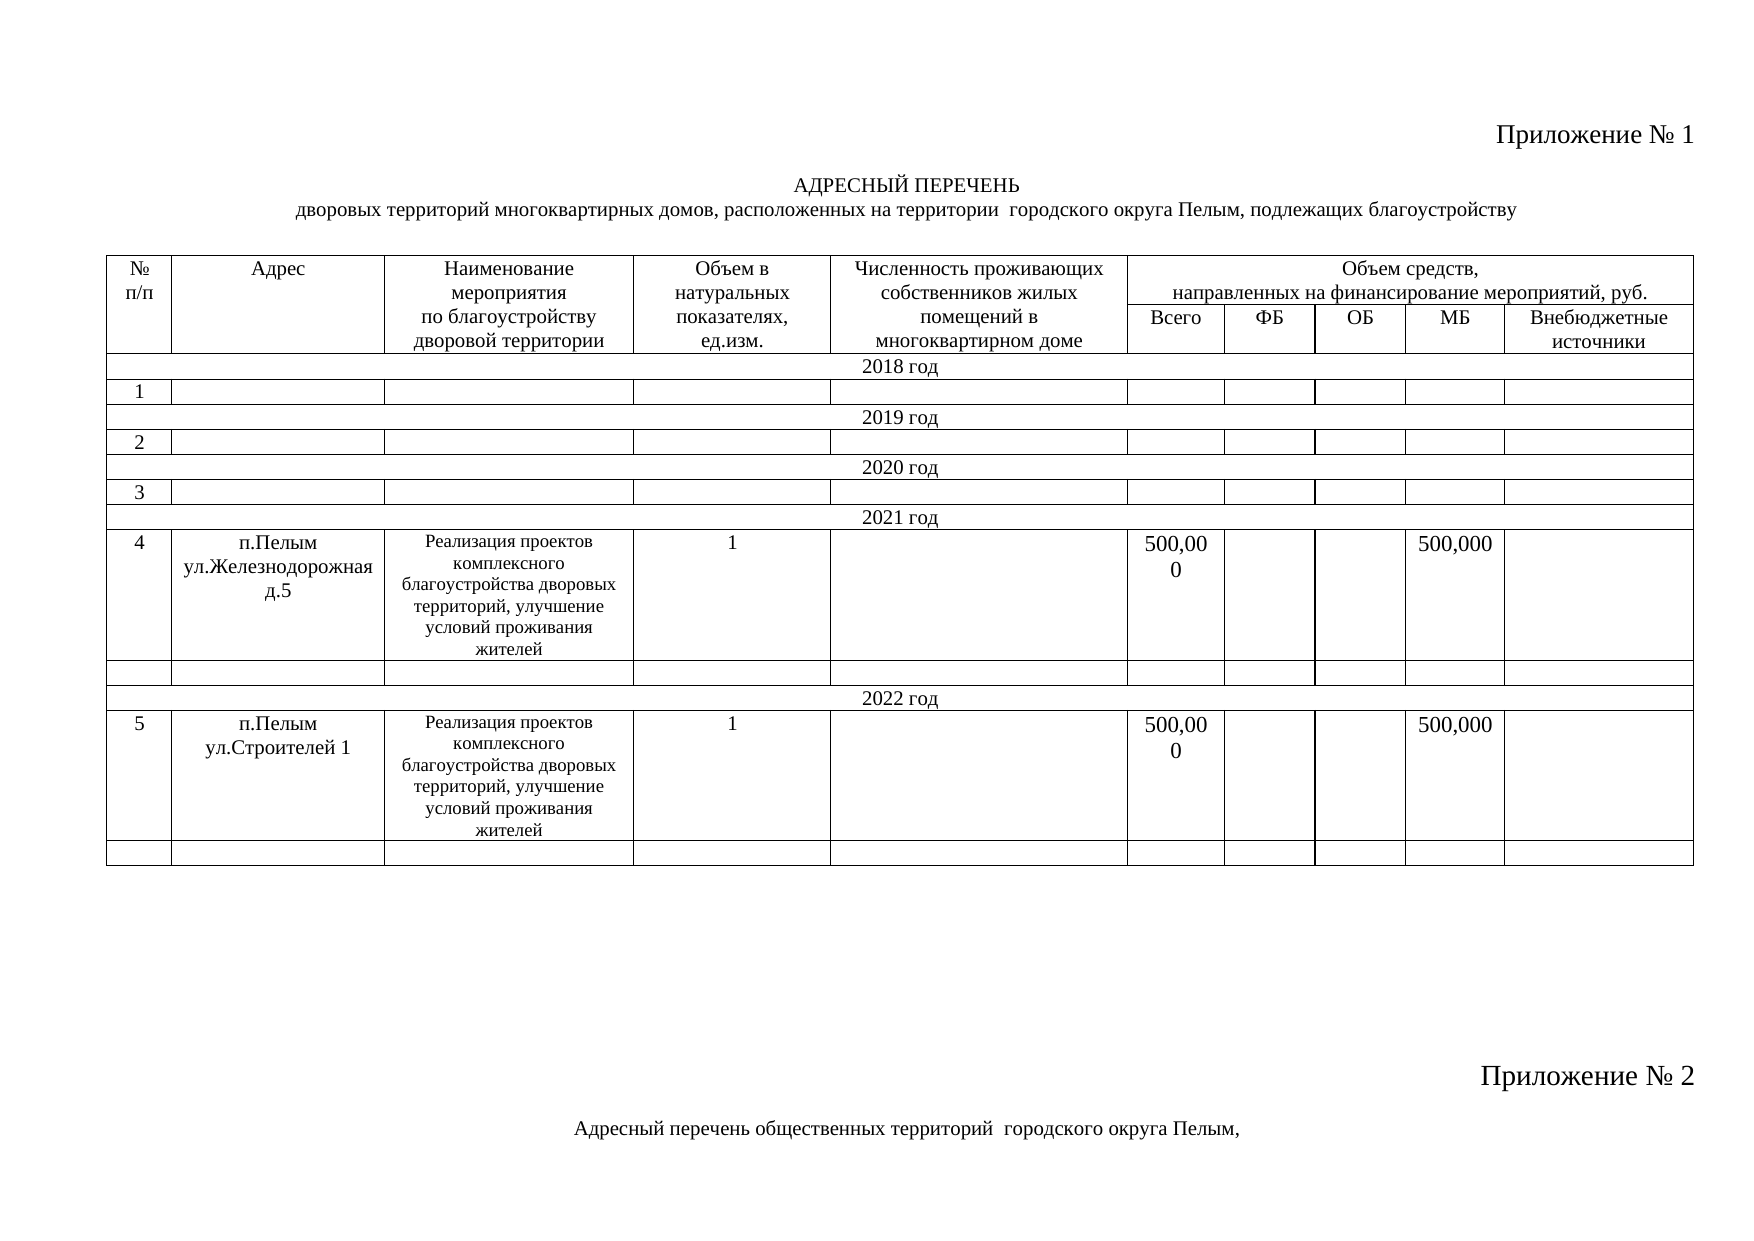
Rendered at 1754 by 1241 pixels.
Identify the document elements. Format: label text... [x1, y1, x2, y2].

table_cell [831, 480, 1127, 504]
table_header Численность проживающих собственников жилых помещений в многоквартирном доме [831, 256, 1127, 353]
table_cell [107, 661, 171, 684]
table_cell [172, 380, 384, 403]
table_cell [1505, 430, 1693, 454]
table_cell 1 [107, 380, 171, 403]
table_cell 2019 год [107, 405, 1693, 429]
table_cell [1406, 380, 1504, 403]
text Приложение № 2 [118, 1058, 1695, 1092]
table_cell [1406, 480, 1504, 504]
table_cell 500,000 [1128, 530, 1224, 659]
table_cell [1505, 841, 1693, 865]
table_cell 500,000 [1406, 711, 1504, 840]
table_cell [1225, 430, 1314, 454]
table_cell [634, 480, 830, 504]
table_cell [1316, 711, 1405, 840]
table_cell [172, 661, 384, 684]
table_cell 1 [634, 711, 830, 840]
table_cell [385, 661, 633, 684]
table_cell п.Пелым ул.Строителей 1 [172, 711, 384, 840]
table_cell [831, 661, 1127, 684]
table_header Объем в натуральных показателях, ед.изм. [634, 256, 830, 353]
table_cell [1225, 480, 1314, 504]
table_cell Реализация проектов комплексного благоустройства дворовых территорий, улучшение условий проживания жителей [385, 530, 633, 659]
table_cell [1505, 380, 1693, 403]
table_cell 2 [107, 430, 171, 454]
text Приложение № 1 [118, 118, 1695, 149]
table_cell МБ [1406, 305, 1504, 353]
table_cell [831, 841, 1127, 865]
table_cell [1225, 661, 1314, 684]
table_header Наименование мероприятия по благоустройству дворовой территории [385, 256, 633, 353]
table_cell [1128, 480, 1224, 504]
table_cell [1316, 480, 1405, 504]
table_cell [172, 430, 384, 454]
text дворовых территорий многоквартирных домов, расположенных на территории городского округа Пелым, подлежащих благоустройству [118, 197, 1695, 221]
table_cell [831, 530, 1127, 659]
table_cell [172, 480, 384, 504]
table_cell [385, 480, 633, 504]
table_cell [1505, 530, 1693, 659]
table_cell [1225, 380, 1314, 403]
table_header Адрес [172, 256, 384, 353]
table_cell 4 [107, 530, 171, 659]
table_cell [1128, 841, 1224, 865]
table_cell [1128, 430, 1224, 454]
table_cell [1505, 480, 1693, 504]
table_cell п.Пелым ул.Железнодорожная д.5 [172, 530, 384, 659]
table_cell [634, 841, 830, 865]
table_cell 500,000 [1128, 711, 1224, 840]
table_cell [1128, 661, 1224, 684]
table_cell [385, 430, 633, 454]
table_cell [1505, 661, 1693, 684]
table_cell [1406, 430, 1504, 454]
table_cell [172, 841, 384, 865]
table_cell [1505, 711, 1693, 840]
table_cell [1225, 841, 1314, 865]
table_cell [634, 661, 830, 684]
table_cell [1225, 530, 1314, 659]
table_cell [634, 430, 830, 454]
table_cell [831, 711, 1127, 840]
table_cell [1128, 380, 1224, 403]
table_cell 1 [634, 530, 830, 659]
table_cell [1316, 530, 1405, 659]
table_cell 2018 год [107, 354, 1693, 378]
table_cell [385, 380, 633, 403]
text Адресный перечень общественных территорий городского округа Пелым, [118, 1116, 1695, 1140]
table_cell [634, 380, 830, 403]
text АДРЕСНЫЙ ПЕРЕЧЕНЬ [118, 173, 1695, 197]
table_cell 2020 год [107, 455, 1693, 479]
table_header № п/п [107, 256, 171, 353]
table_cell Всего [1128, 305, 1224, 353]
table_cell Реализация проектов комплексного благоустройства дворовых территорий, улучшение условий проживания жителей [385, 711, 633, 840]
table_cell [107, 841, 171, 865]
table_cell ФБ [1225, 305, 1314, 353]
table_cell [1225, 711, 1314, 840]
table_cell 5 [107, 711, 171, 840]
table_cell 3 [107, 480, 171, 504]
table_cell 2021 год [107, 505, 1693, 529]
table_cell [1316, 661, 1405, 684]
table_cell 2022 год [107, 686, 1693, 710]
table_cell [1406, 661, 1504, 684]
table_cell ОБ [1316, 305, 1405, 353]
table_cell [831, 430, 1127, 454]
table_cell [1316, 841, 1405, 865]
table_cell Внебюджетные источники [1505, 305, 1693, 353]
table_cell [1406, 841, 1504, 865]
table_cell [831, 380, 1127, 403]
table_header Объем средств, направленных на финансирование мероприятий, руб. [1128, 256, 1693, 304]
table_cell [1316, 380, 1405, 403]
table_cell [1316, 430, 1405, 454]
table_cell 500,000 [1406, 530, 1504, 659]
table_cell [385, 841, 633, 865]
